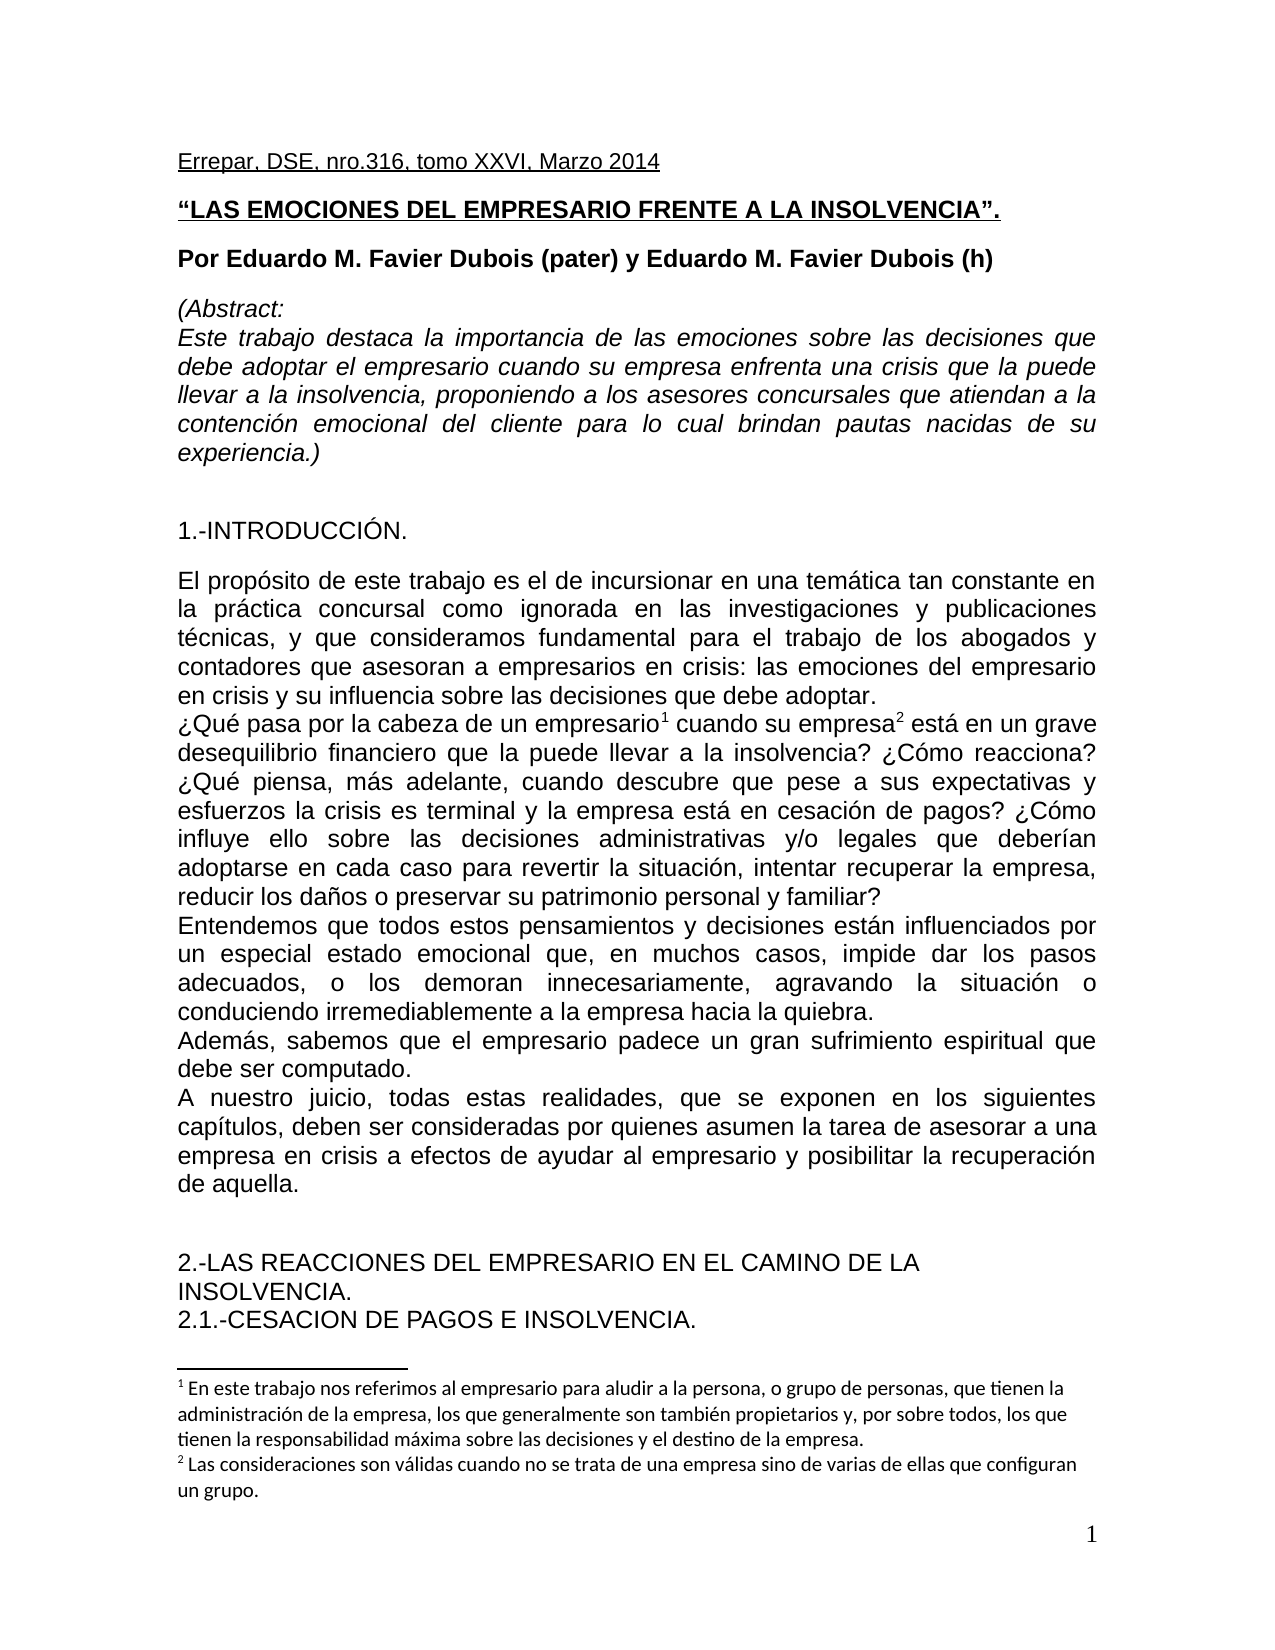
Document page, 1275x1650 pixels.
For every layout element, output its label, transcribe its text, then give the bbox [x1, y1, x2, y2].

text 2.1.-CESACION DE PAGOS E INSOLVENCIA. [177, 1305, 1098, 1334]
text Además, sabemos que el empresario padece un gran sufrimiento espiritual que debe ser computado. [177, 1026, 1098, 1083]
text “LAS EMOCIONES DEL EMPRESARIO FRENTE A LA INSOLVENCIA”. [177, 195, 1098, 223]
text Este trabajo destaca la importancia de las emociones sobre las decisiones que debe adoptar el empresario cuando su empresa enfrenta una crisis que la puede llevar a la insolvencia, proponiendo a los asesores concursales que atiendan a la contención emocional del cliente para lo cual brindan pautas nacidas de su experiencia.) [177, 323, 1098, 466]
text Entendemos que todos estos pensamientos y decisiones están influenciados por un especial estado emocional que, en muchos casos, impide dar los pasos adecuados, o los demoran innecesariamente, agravando la situación o conduciendo irremediablemente a la empresa hacia la quiebra. [177, 911, 1098, 1026]
text ¿Qué pasa por la cabeza de un empresario cuando su empresa está en un grave desequilibrio financiero que la puede llevar a la insolvencia? ¿Cómo reacciona? ¿Qué piensa, más adelante, cuando descubre que pese a sus expectativas y esfuerzos la crisis es terminal y la empresa está en cesación de pagos? ¿Cómo influye ello sobre las decisiones administrativas y/o legales que deberían adoptarse en cada caso para revertir la situación, intentar recuperar la empresa, reducir los daños o preservar su patrimonio personal y familiar? [177, 709, 1098, 911]
text 1.-INTRODUCCIÓN. [177, 516, 1098, 545]
text 2.-LAS REACCIONES DEL EMPRESARIO EN EL CAMINO DE LA INSOLVENCIA. [177, 1248, 1098, 1305]
text Por Eduardo M. Favier Dubois (pater) y Eduardo M. Favier Dubois (h) [177, 244, 1098, 273]
text A nuestro juicio, todas estas realidades, que se exponen en los siguientes capítulos, deben ser consideradas por quienes asumen la tarea de asesorar a una empresa en crisis a efectos de ayudar al empresario y posibilitar la recuperación de aquella. [177, 1083, 1098, 1198]
text Errepar, DSE, nro.316, tomo XXVI, Marzo 2014 [177, 148, 1098, 174]
text El propósito de este trabajo es el de incursionar en una temática tan constante en la práctica concursal como ignorada en las investigaciones y publicaciones técnicas, y que consideramos fundamental para el trabajo de los abogados y contadores que asesoran a empresarios en crisis: las emociones del empresario en crisis y su influencia sobre las decisiones que debe adoptar. [177, 566, 1098, 709]
text (Abstract: [177, 294, 1098, 323]
